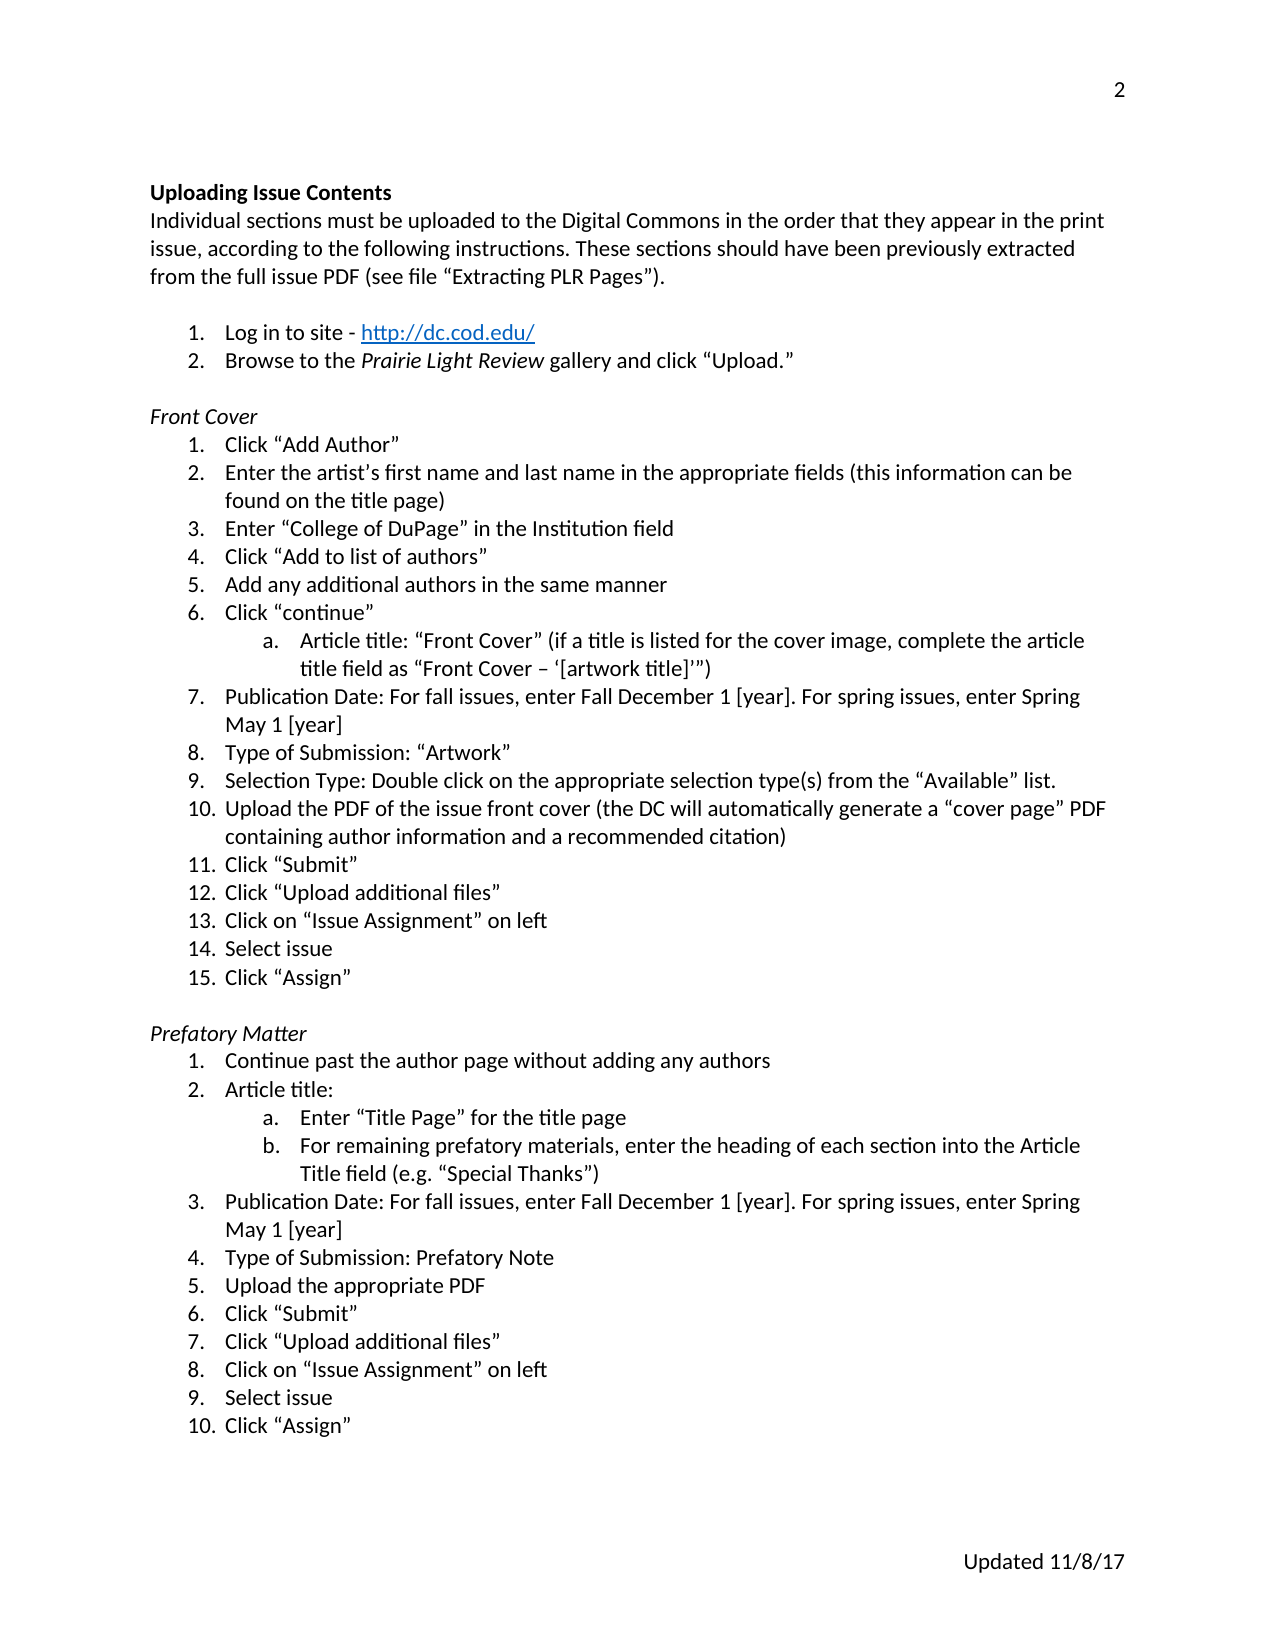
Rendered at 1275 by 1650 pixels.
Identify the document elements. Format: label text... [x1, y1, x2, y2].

list Click “Assign” [187, 963, 1125, 991]
list Publication Date: For fall issues, enter Fall December 1 [year]. For spring issues, enter Spring May 1 [year] [187, 682, 1125, 738]
list Enter “College of DuPage” in the Institution field [187, 514, 1125, 542]
list Browse to the Prairie Light Review gallery and click “Upload.” [187, 346, 1125, 374]
list Upload the appropriate PDF [187, 1271, 1125, 1299]
list Enter the artist’s first name and last name in the appropriate fields (this information can be found on the title page) [187, 458, 1125, 514]
list Click “Add Author” [187, 430, 1125, 458]
list Type of Submission: Prefatory Note [187, 1243, 1125, 1271]
list Click “Upload additional files” [187, 1327, 1125, 1355]
list Select issue [187, 934, 1125, 963]
list Select issue [187, 1383, 1125, 1411]
list Click on “Issue Assignment” on left [187, 907, 1125, 934]
list Click “Submit” [187, 1299, 1125, 1327]
text Uploading Issue Contents [150, 178, 1125, 206]
list Enter “Title Page” for the title page [262, 1103, 1125, 1131]
list Type of Submission: “Artwork” [187, 738, 1125, 766]
list Log in to site - http://dc.cod.edu/ [187, 318, 1125, 346]
text Front Cover [150, 402, 1125, 430]
list Click on “Issue Assignment” on left [187, 1355, 1125, 1383]
text Individual sections must be uploaded to the Digital Commons in the order that they appear in the print issue, according to the following instructions. These sections should have been previously extracted from the full issue PDF (see file “Extracting PLR Pages”). [150, 206, 1125, 290]
list Click “Submit” [187, 851, 1125, 878]
list Click “Add to list of authors” [187, 542, 1125, 570]
list Click “continue” [187, 598, 1125, 626]
list Continue past the author page without adding any authors [187, 1047, 1125, 1075]
list Upload the PDF of the issue front cover (the DC will automatically generate a “cover page” PDF containing author information and a recommended citation) [187, 794, 1125, 851]
list Publication Date: For fall issues, enter Fall December 1 [year]. For spring issues, enter Spring May 1 [year] [187, 1187, 1125, 1243]
list For remaining prefatory materials, enter the heading of each section into the Article Title field (e.g. “Special Thanks”) [262, 1131, 1125, 1187]
list Click “Assign” [187, 1411, 1125, 1439]
list Add any additional authors in the same manner [187, 570, 1125, 598]
text Prefatory Matter [150, 1019, 1125, 1047]
list Selection Type: Double click on the appropriate selection type(s) from the “Available” list. [187, 766, 1125, 794]
list Article title: [187, 1075, 1125, 1103]
list Click “Upload additional files” [187, 878, 1125, 907]
list Article title: “Front Cover” (if a title is listed for the cover image, complete the article title field as “Front Cover – ‘[artwork title]’”) [262, 626, 1125, 682]
